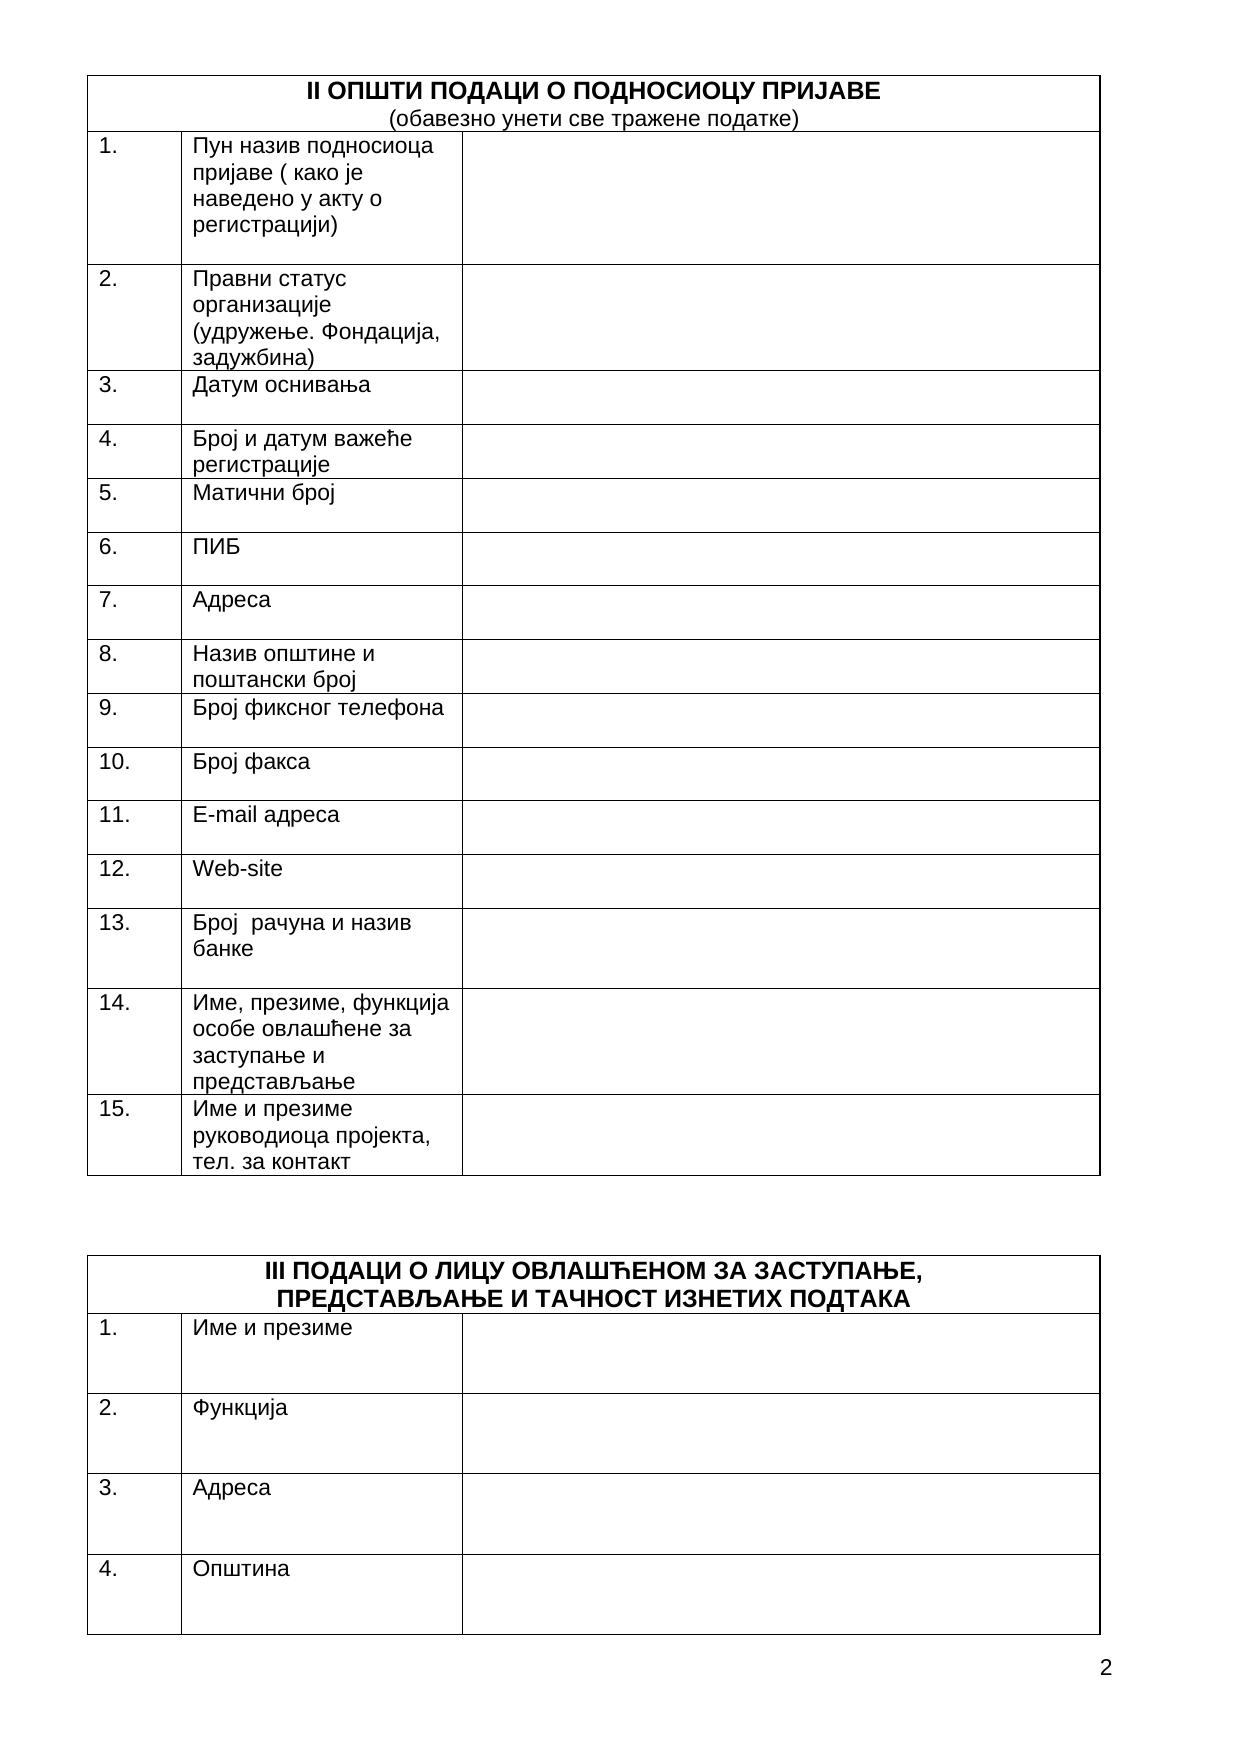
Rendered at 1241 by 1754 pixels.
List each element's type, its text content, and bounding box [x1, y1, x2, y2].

table_cell 5. [88, 479, 181, 532]
table_cell [463, 694, 1099, 747]
table_cell [463, 909, 1099, 988]
table_cell Име, презиме, функција особе овлашћене за заступање и представљање [182, 989, 462, 1094]
table_cell 7. [88, 586, 181, 639]
table_cell 3. [88, 371, 181, 424]
table_cell Назив општине и поштански број [182, 640, 462, 693]
table_cell [463, 1095, 1099, 1174]
table_cell Датум оснивања [182, 371, 462, 424]
table_cell [463, 855, 1099, 908]
table_cell 6. [88, 533, 181, 585]
table_cell 14. [88, 989, 181, 1094]
table_cell 13. [88, 909, 181, 988]
table_cell Е-mail адреса [182, 801, 462, 854]
table_cell [463, 1394, 1099, 1473]
table_cell 3. [88, 1474, 181, 1553]
table_header III ПОДАЦИ О ЛИЦУ ОВЛАШЋЕНОМ ЗА ЗАСТУПАЊЕ, ПРЕДСТАВЉАЊЕ И ТАЧНОСТ ИЗНЕТИХ ПОДТАКА [88, 1256, 1099, 1313]
table_cell Број рачуна и назив банке [182, 909, 462, 988]
table_cell [463, 1555, 1099, 1633]
table_cell Web-site [182, 855, 462, 908]
table_cell Број фиксног телефона [182, 694, 462, 747]
table_cell Пун назив подносиоца пријаве ( како је наведено у акту о регистрацији) [182, 132, 462, 264]
table_cell 2. [88, 1394, 181, 1473]
table_cell 15. [88, 1095, 181, 1174]
table_header II ОПШТИ ПОДАЦИ О ПОДНОСИОЦУ ПРИЈАВЕ (обавезно унети све тражене податке) [88, 76, 1099, 131]
table_cell Број факса [182, 748, 462, 800]
table_cell [463, 640, 1099, 693]
table_cell Име и презиме [182, 1314, 462, 1393]
table_cell Име и презиме руководиоца пројекта, тел. за контакт [182, 1095, 462, 1174]
table_cell [463, 132, 1099, 264]
table_cell [463, 425, 1099, 478]
table_cell [463, 801, 1099, 854]
table_cell 4. [88, 1555, 181, 1633]
table_cell ПИБ [182, 533, 462, 585]
table_cell [463, 586, 1099, 639]
table_cell Функција [182, 1394, 462, 1473]
table_cell [463, 371, 1099, 424]
table_cell [463, 479, 1099, 532]
table_cell 1. [88, 1314, 181, 1393]
table_cell Правни статус организације (удружење. Фондација, задужбина) [182, 265, 462, 370]
table_cell 12. [88, 855, 181, 908]
table_cell 10. [88, 748, 181, 800]
table_cell [463, 748, 1099, 800]
table_cell Број и датум важеће регистрације [182, 425, 462, 478]
table_cell Адреса [182, 1474, 462, 1553]
table_cell Адреса [182, 586, 462, 639]
table_cell 9. [88, 694, 181, 747]
table_cell Општина [182, 1555, 462, 1633]
table_cell 1. [88, 132, 181, 264]
table_cell [463, 1314, 1099, 1393]
table_cell [463, 1474, 1099, 1553]
table_cell Матични број [182, 479, 462, 532]
table_cell 8. [88, 640, 181, 693]
table_cell 11. [88, 801, 181, 854]
table_cell [463, 989, 1099, 1094]
table_cell [463, 533, 1099, 585]
table_cell [463, 265, 1099, 370]
table_cell 4. [88, 425, 181, 478]
table_cell 2. [88, 265, 181, 370]
